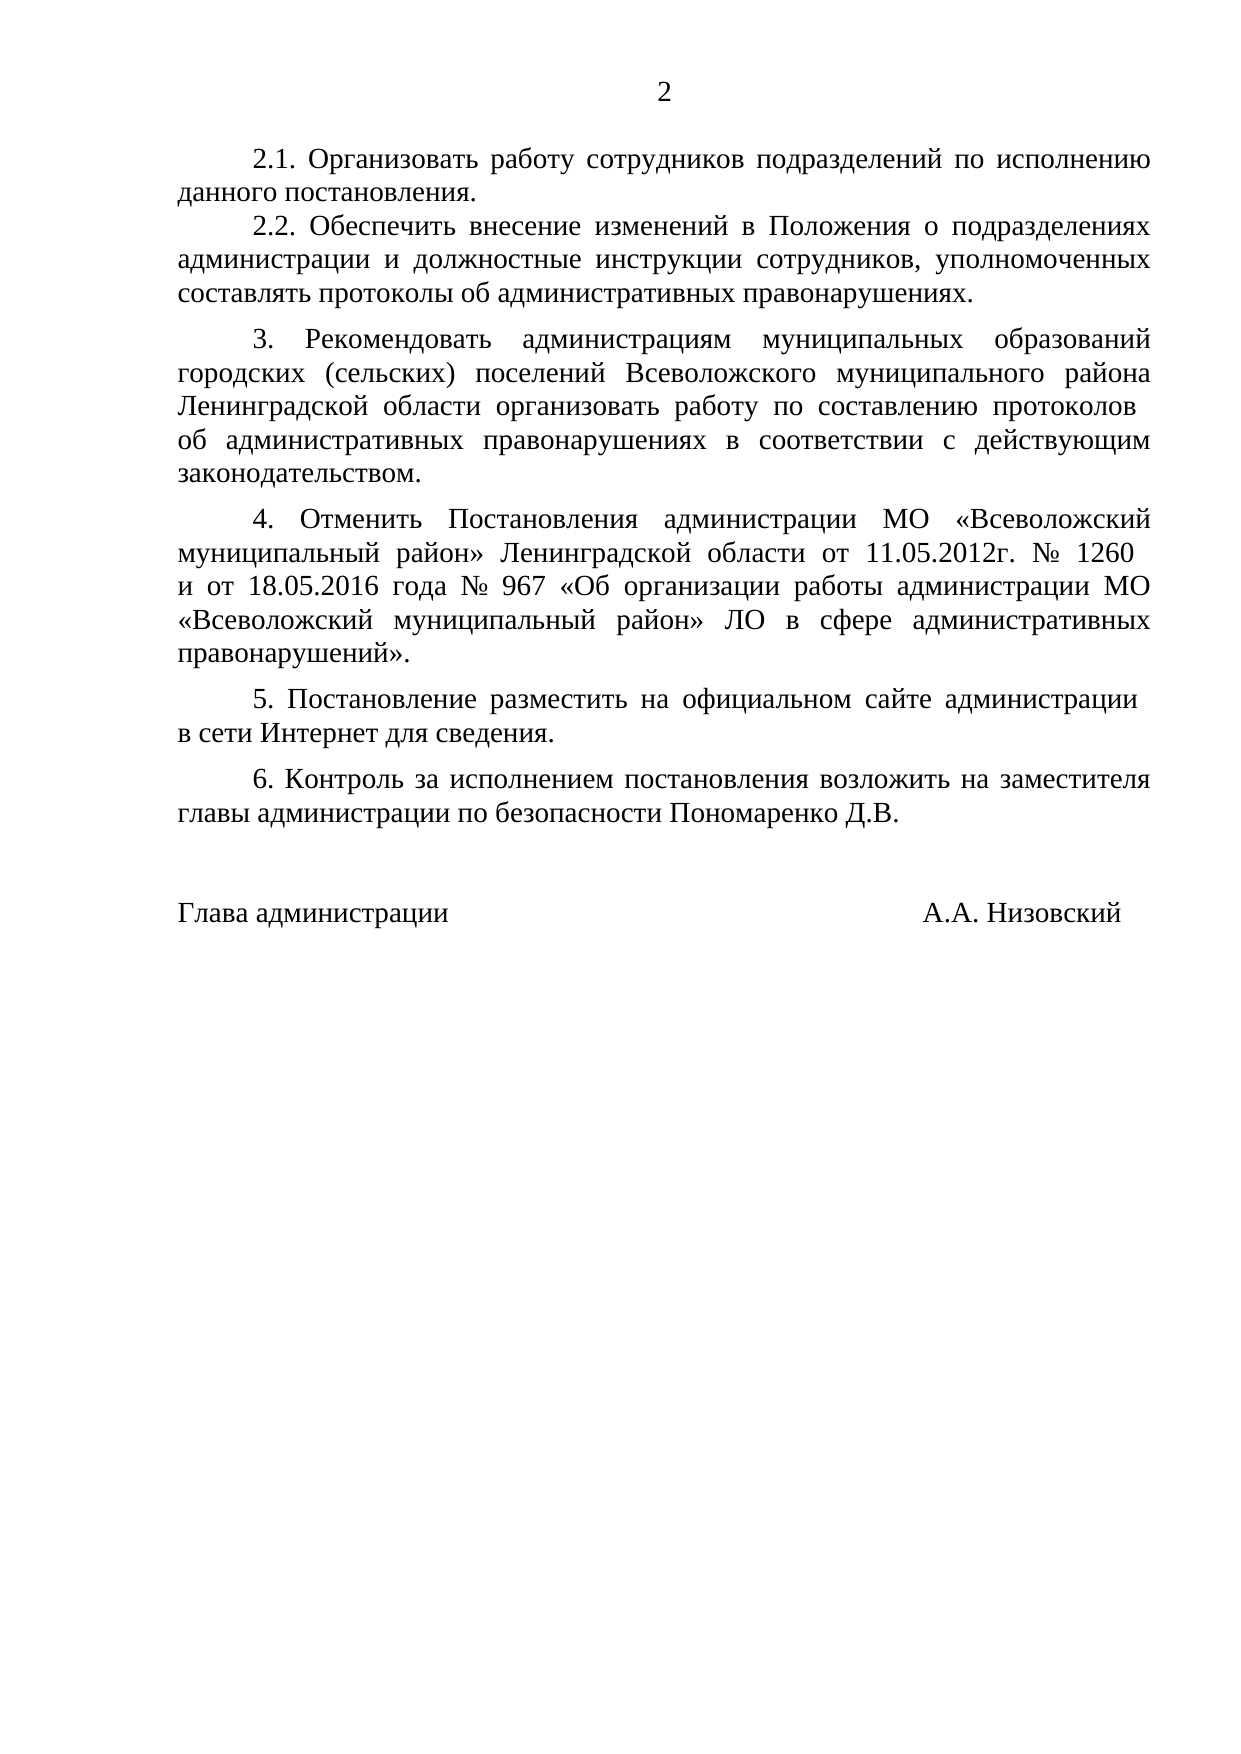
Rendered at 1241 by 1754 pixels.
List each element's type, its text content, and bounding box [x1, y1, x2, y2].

text 5. Постановление разместить на официальном сайте администрации в сети Интернет для сведения. [177, 682, 1152, 749]
text Глава администрации А.А. Низовский [177, 895, 1152, 929]
text 3. Рекомендовать администрациям муниципальных образований городских (сельских) поселений Всеволожского муниципального района Ленинградской области организовать работу по составлению протоколов об административных правонарушениях в соответствии с действующим законодательством. [177, 321, 1152, 489]
text 4. Отменить Постановления администрации МО «Всеволожский муниципальный район» Ленинградской области от 11.05.2012г. № 1260 и от 18.05.2016 года № 967 «Об организации работы администрации МО «Всеволожский муниципальный район» ЛО в сфере административных правонарушений». [177, 501, 1152, 669]
text 6. Контроль за исполнением постановления возложить на заместителя главы администрации по безопасности Пономаренко Д.В. [177, 761, 1152, 828]
text 2.2. Обеспечить внесение изменений в Положения о подразделениях администрации и должностные инструкции сотрудников, уполномоченных составлять протоколы об административных правонарушениях. [177, 208, 1152, 309]
text 2.1. Организовать работу сотрудников подразделений по исполнению данного постановления. [177, 141, 1152, 208]
